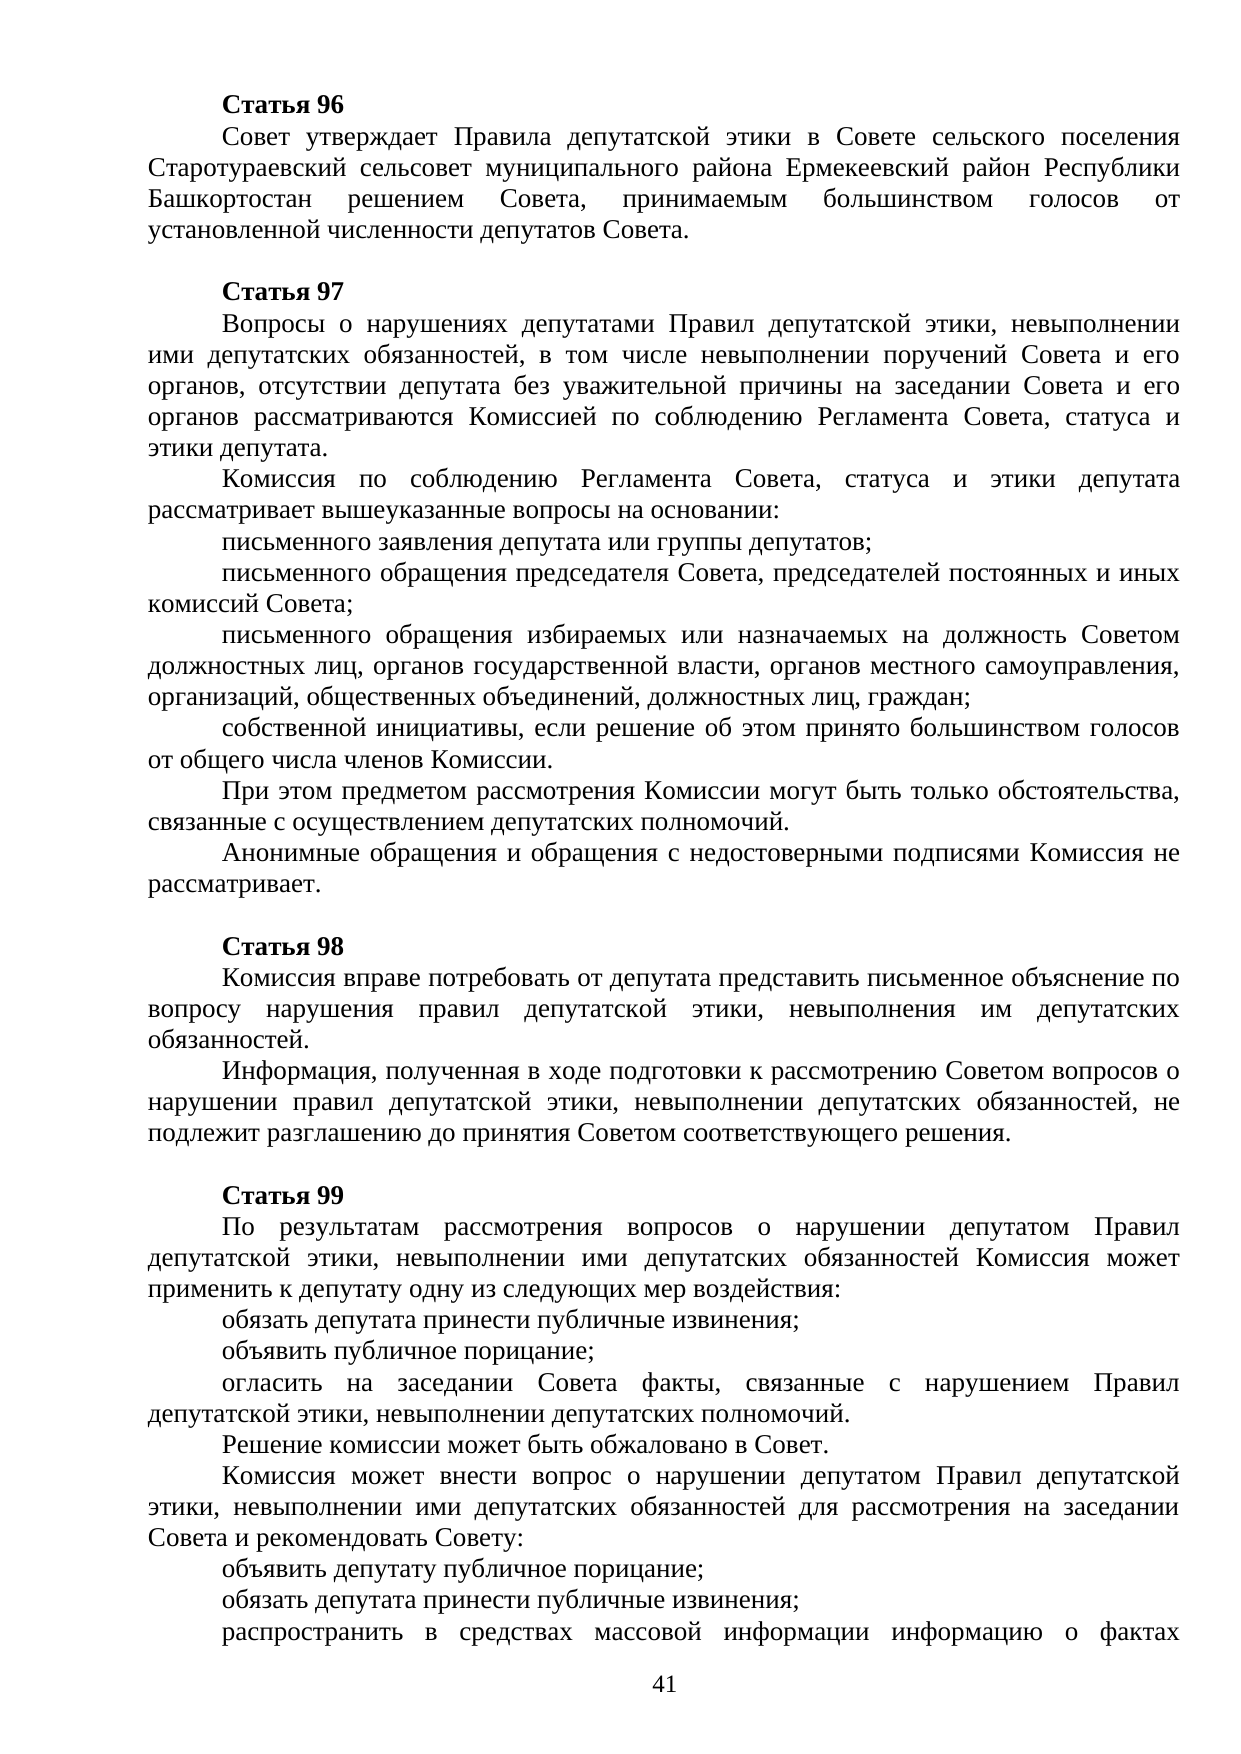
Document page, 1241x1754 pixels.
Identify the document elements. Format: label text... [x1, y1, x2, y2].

text Решение комиссии может быть обжаловано в Совет. [148, 1428, 1181, 1459]
text Комиссия по соблюдению Регламента Совета, статуса и этики депутата рассматривает вышеуказанные вопросы на основании: [148, 462, 1181, 525]
text Информация, полученная в ходе подготовки к рассмотрению Советом вопросов о нарушении правил депутатской этики, невыполнении депутатских обязанностей, не подлежит разглашению до принятия Советом соответствующего решения. [148, 1054, 1181, 1148]
text собственной инициативы, если решение об этом принято большинством голосов от общего числа членов Комиссии. [148, 712, 1181, 774]
text письменного обращения избираемых или назначаемых на должность Советом должностных лиц, органов государственной власти, органов местного самоуправления, организаций, общественных объединений, должностных лиц, граждан; [148, 618, 1181, 712]
text Вопросы о нарушениях депутатами Правил депутатской этики, невыполнении ими депутатских обязанностей, в том числе невыполнении поручений Совета и его органов, отсутствии депутата без уважительной причины на заседании Совета и его органов рассматриваются Комиссией по соблюдению Регламента Совета, статуса и этики депутата. [148, 307, 1181, 462]
text огласить на заседании Совета факты, связанные с нарушением Правил депутатской этики, невыполнении депутатских полномочий. [148, 1366, 1181, 1428]
text По результатам рассмотрения вопросов о нарушении депутатом Правил депутатской этики, невыполнении ими депутатских обязанностей Комиссия может применить к депутату одну из следующих мер воздействия: [148, 1210, 1181, 1303]
text Статья 99 [148, 1179, 1181, 1210]
text Совет утверждает Правила депутатской этики в Совете сельского поселения Старотураевский сельсовет муниципального района Ермекеевский район Республики Башкортостан решением Совета, принимаемым большинством голосов от установленной численности депутатов Совета. [148, 120, 1181, 244]
text При этом предметом рассмотрения Комиссии могут быть только обстоятельства, связанные с осуществлением депутатских полномочий. [148, 774, 1181, 836]
text Анонимные обращения и обращения с недостоверными подписями Комиссия не рассматривает. [148, 836, 1181, 898]
text объявить депутату публичное порицание; [148, 1552, 1181, 1584]
text письменного заявления депутата или группы депутатов; [148, 525, 1181, 556]
text письменного обращения председателя Совета, председателей постоянных и иных комиссий Совета; [148, 556, 1181, 618]
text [148, 1615, 1181, 1646]
text Статья 96 [148, 89, 1181, 120]
text обязать депутата принести публичные извинения; [148, 1584, 1181, 1615]
text Статья 98 [148, 929, 1181, 961]
text объявить публичное порицание; [148, 1334, 1181, 1366]
text Статья 97 [148, 276, 1181, 307]
text Комиссия может внести вопрос о нарушении депутатом Правил депутатской этики, невыполнении ими депутатских обязанностей для рассмотрения на заседании Совета и рекомендовать Совету: [148, 1459, 1181, 1552]
text Комиссия вправе потребовать от депутата представить письменное объяснение по вопросу нарушения правил депутатской этики, невыполнения им депутатских обязанностей. [148, 961, 1181, 1054]
text обязать депутата принести публичные извинения; [148, 1303, 1181, 1334]
